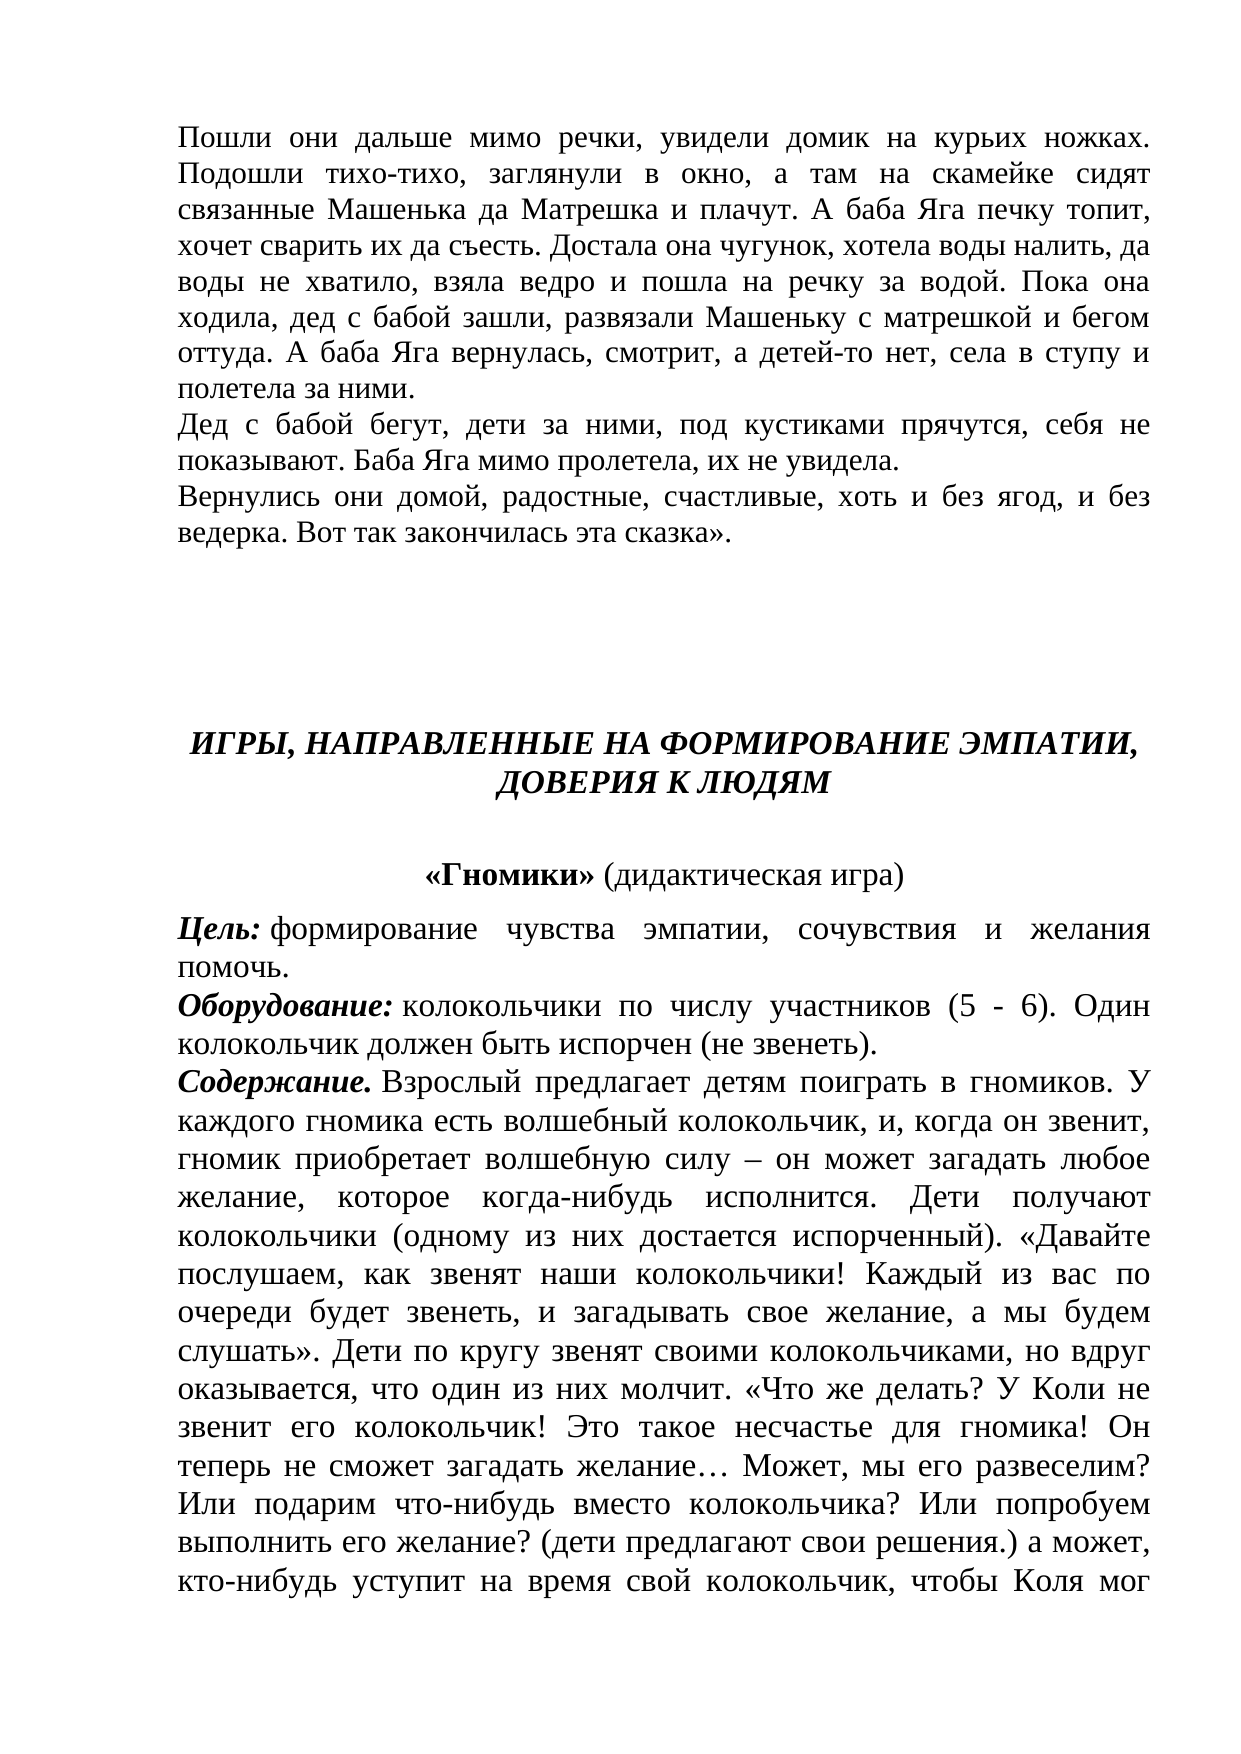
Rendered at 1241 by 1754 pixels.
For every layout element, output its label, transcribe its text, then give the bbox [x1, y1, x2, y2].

text Оборудование: колокольчики по числу участников (5 - 6). Один колокольчик должен быть испорчен (не звенеть). [177, 985, 1152, 1061]
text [177, 1061, 1152, 1598]
text Дед с бабой бегут, дети за ними, под кустиками прячутся, себя не показывают. Баба Яга мимо пролетела, их не увидела. [177, 406, 1152, 477]
text Пошли они дальше мимо речки, увидели домик на курьих ножках. Подошли тихо-тихо, заглянули в окно, а там на скамейке сидят связанные Машенька да Матрешка и плачут. А баба Яга печку топит, хочет сварить их да съесть. Достала она чугунок, хотела воды налить, да воды не хватило, взяла ведро и пошла на речку за водой. Пока она ходила, дед с бабой зашли, развязали Машеньку с матрешкой и бегом оттуда. А баба Яга вернулась, смотрит, а детей-то нет, села в ступу и полетела за ними. [177, 118, 1152, 406]
text Вернулись они домой, радостные, счастливые, хоть и без ягод, и без ведерка. Вот так закончилась эта сказка». [177, 477, 1152, 549]
text ИГРЫ, НАПРАВЛЕННЫЕ НА ФОРМИРОВАНИЕ ЭМПАТИИ, ДОВЕРИЯ К ЛЮДЯМ [177, 685, 1152, 800]
text Цель: формирование чувства эмпатии, сочувствия и желания помочь. [177, 908, 1152, 985]
text «Гномики» (дидактическая игра) [177, 854, 1152, 892]
